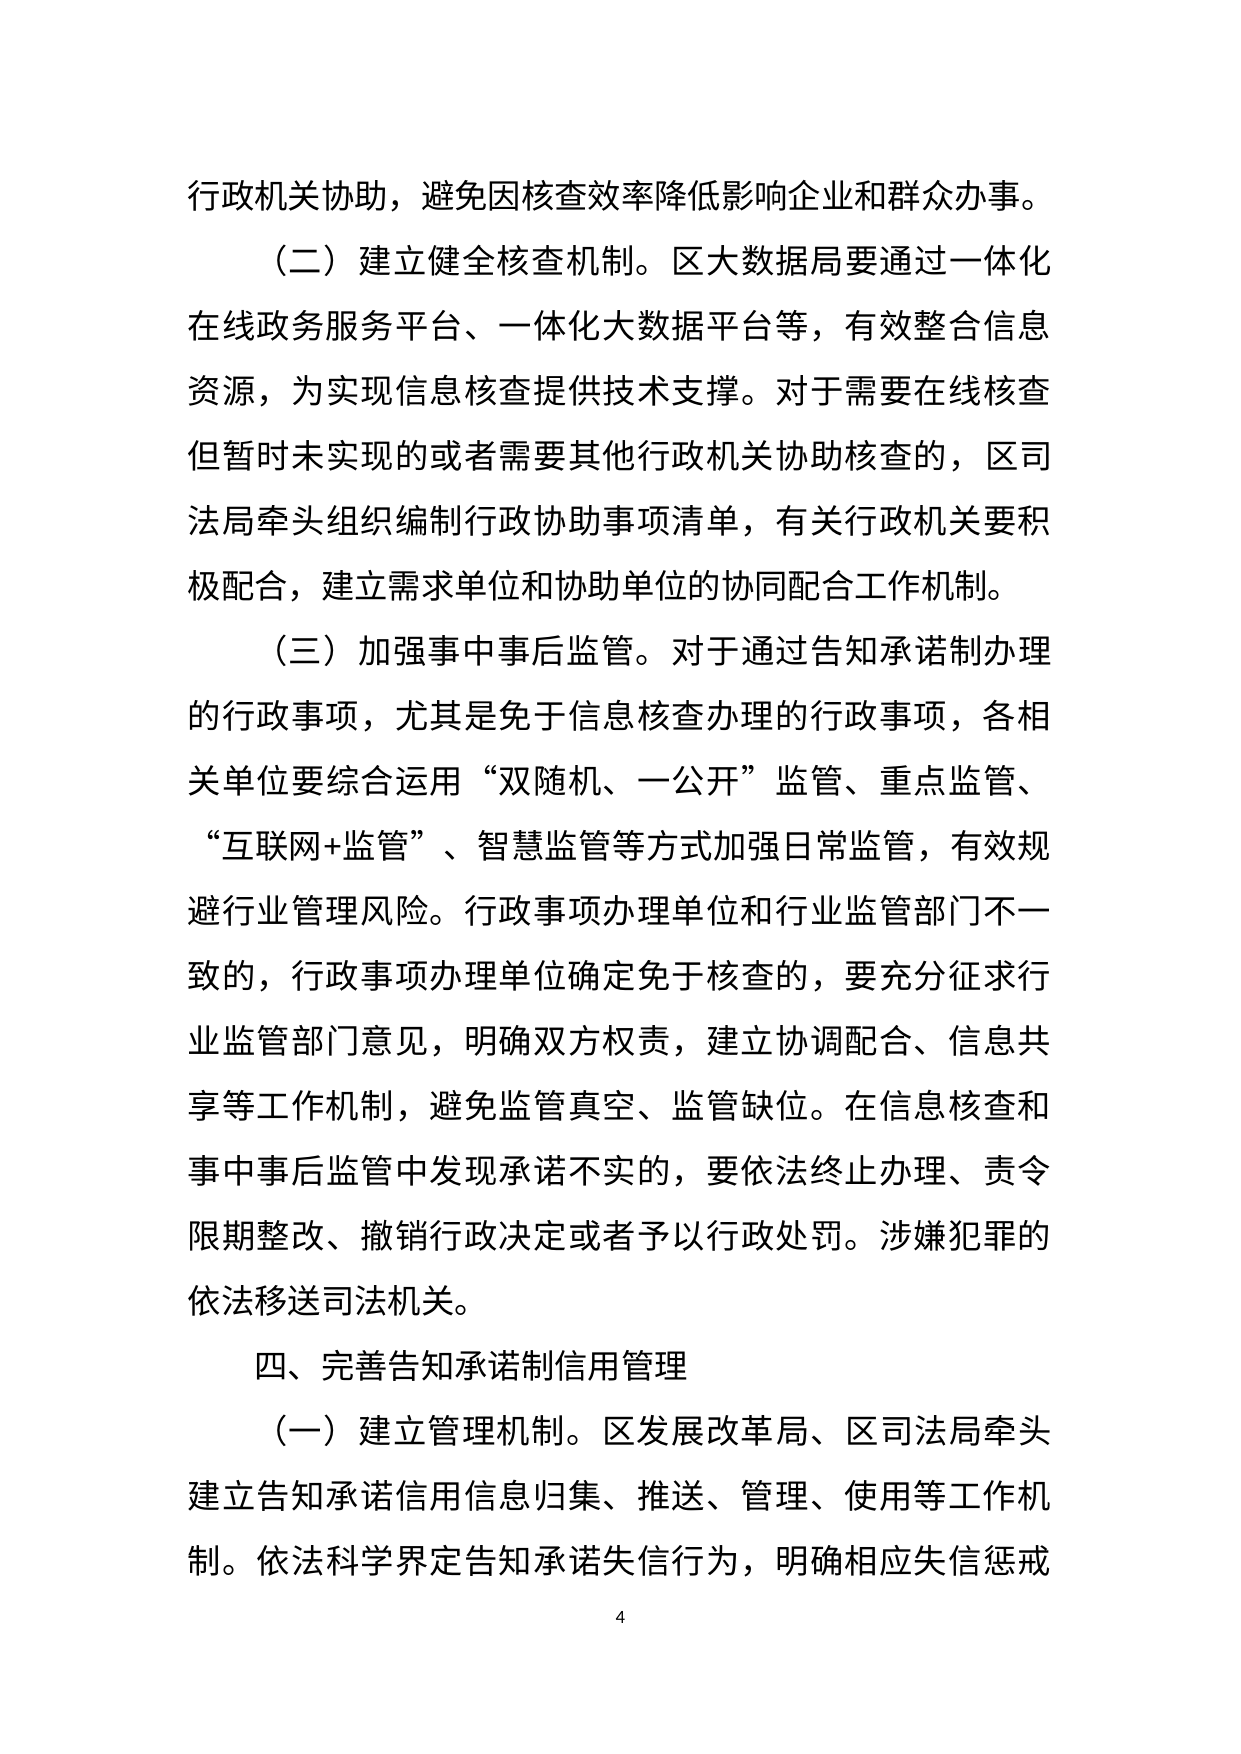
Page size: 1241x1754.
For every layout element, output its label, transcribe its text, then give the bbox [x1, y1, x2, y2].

text （二）建立健全核查机制。区大数据局要通过一体化在线政务服务平台、一体化大数据平台等，有效整合信息资源，为实现信息核查提供技术支撑。对于需要在线核查但暂时未实现的或者需要其他行政机关协助核查的，区司法局牵头组织编制行政协助事项清单，有关行政机关要积极配合，建立需求单位和协助单位的协同配合工作机制。 [187, 227, 1053, 617]
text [187, 162, 1053, 227]
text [187, 1397, 1053, 1592]
text 四、完善告知承诺制信用管理 [187, 1332, 1053, 1397]
text （三）加强事中事后监管。对于通过告知承诺制办理的行政事项，尤其是免于信息核查办理的行政事项，各相关单位要综合运用“双随机、一公开”监管、重点监管、“互联网+监管”、智慧监管等方式加强日常监管，有效规避行业管理风险。行政事项办理单位和行业监管部门不一致的，行政事项办理单位确定免于核查的，要充分征求行业监管部门意见，明确双方权责，建立协调配合、信息共享等工作机制，避免监管真空、监管缺位。在信息核查和事中事后监管中发现承诺不实的，要依法终止办理、责令限期整改、撤销行政决定或者予以行政处罚。涉嫌犯罪的，依法移送司法机关。 [187, 617, 1053, 1332]
